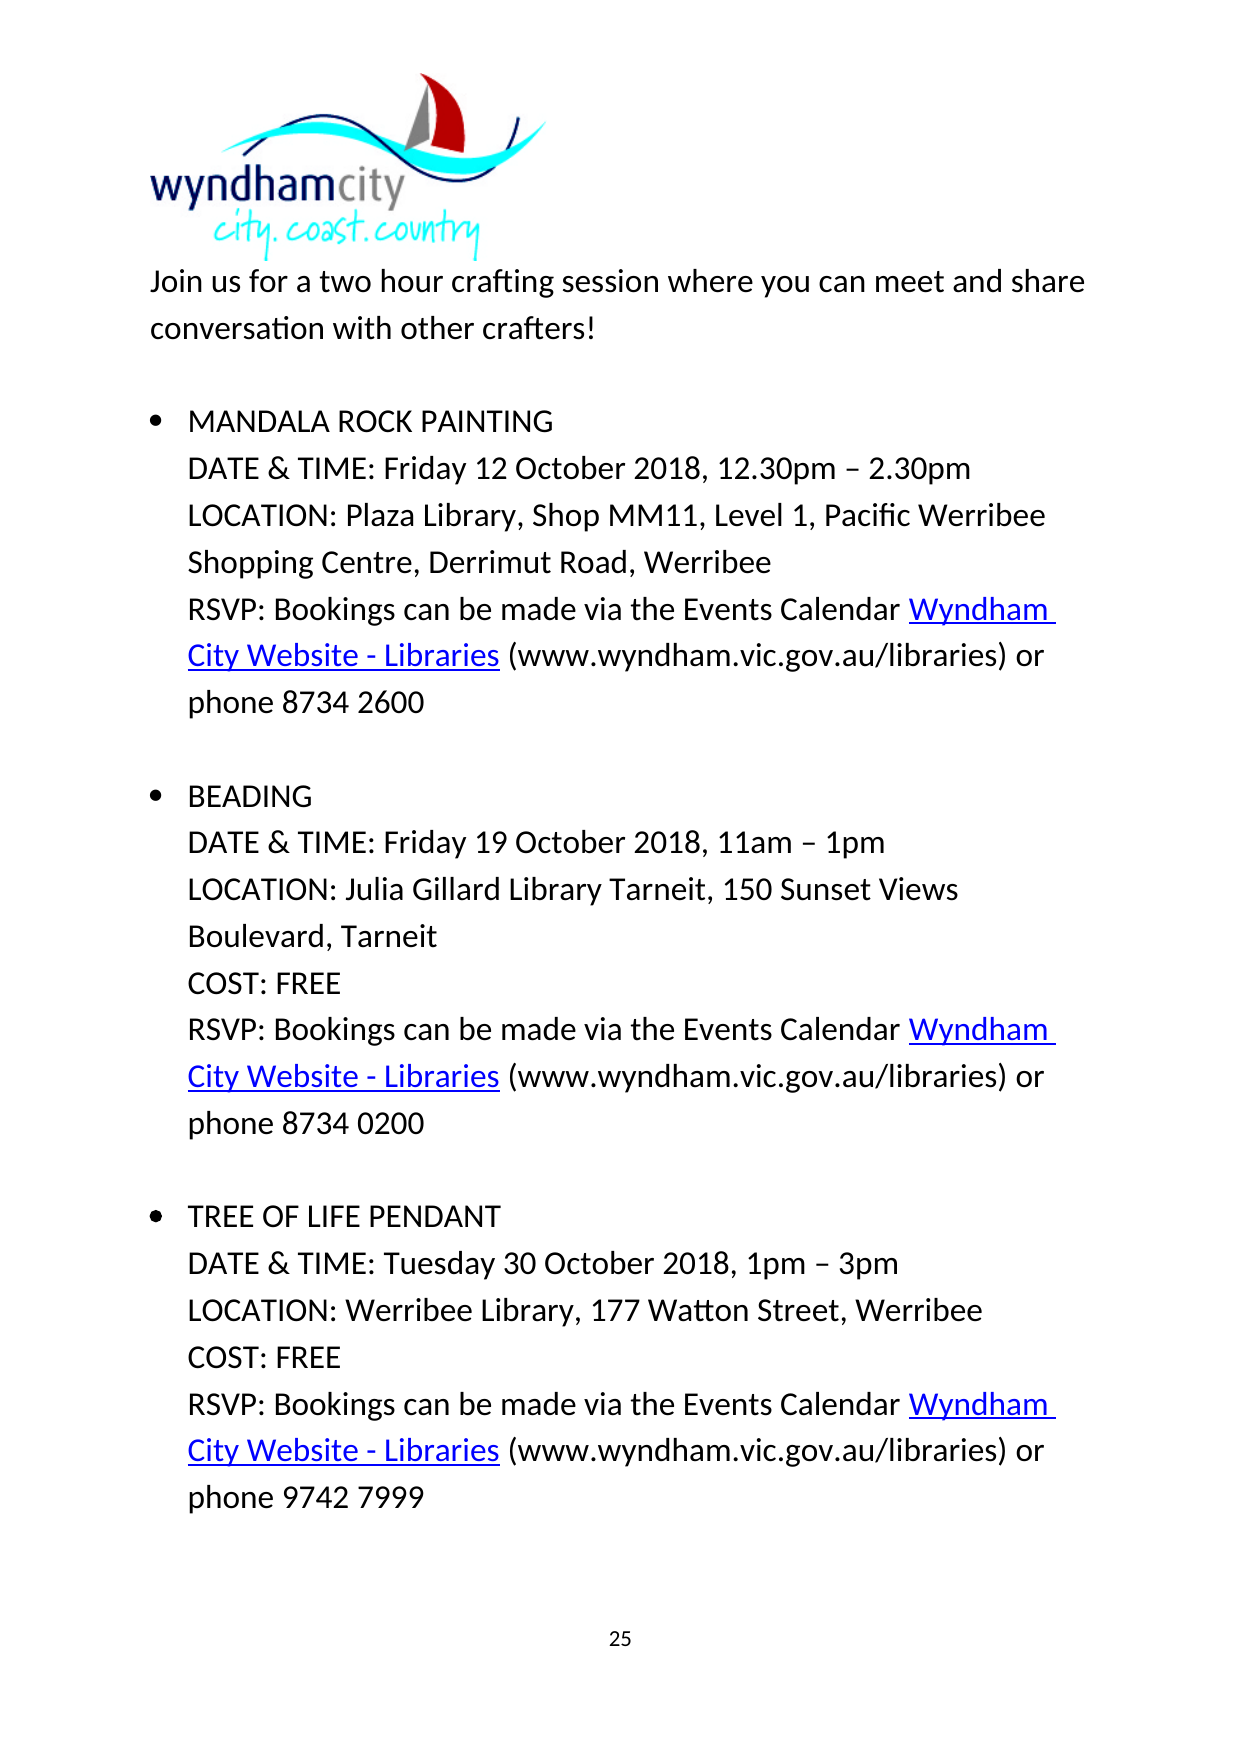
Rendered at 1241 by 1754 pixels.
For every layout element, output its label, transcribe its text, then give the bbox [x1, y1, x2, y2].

list LOCATION: Werribee Library, 177 Watton Street, Werribee [187, 1289, 1090, 1330]
text COST: FREE [187, 962, 1090, 1002]
text Join us for a two hour crafting session where you can meet and share conversation with other crafters! [150, 260, 1090, 348]
list BEADING [150, 774, 1090, 815]
list DATE & TIME: Tuesday 30 October 2018, 1pm – 3pm [187, 1242, 1090, 1283]
list COST: FREE [187, 1336, 1090, 1377]
picture [150, 73, 547, 261]
text DATE & TIME: Friday 12 October 2018, 12.30pm – 2.30pm [187, 447, 1090, 488]
text LOCATION: Julia Gillard Library Tarneit, 150 Sunset Views Boulevard, Tarneit [187, 868, 1090, 956]
list MANDALA ROCK PAINTING [150, 400, 1090, 441]
list RSVP: Bookings can be made via the Events Calendar Wyndham City Website - Libraries (www.wyndham.vic.gov.au/libraries) or phone 9742 7999 [187, 1383, 1090, 1517]
text RSVP: Bookings can be made via the Events Calendar Wyndham City Website - Libraries (www.wyndham.vic.gov.au/libraries) or phone 8734 2600 [187, 587, 1090, 722]
list TREE OF LIFE PENDANT [150, 1196, 1090, 1236]
text LOCATION: Plaza Library, Shop MM11, Level 1, Pacific Werribee Shopping Centre, Derrimut Road, Werribee [187, 494, 1090, 581]
text DATE & TIME: Friday 19 October 2018, 11am – 1pm [187, 821, 1090, 862]
text RSVP: Bookings can be made via the Events Calendar Wyndham City Website - Libraries (www.wyndham.vic.gov.au/libraries) or phone 8734 0200 [187, 1008, 1090, 1143]
